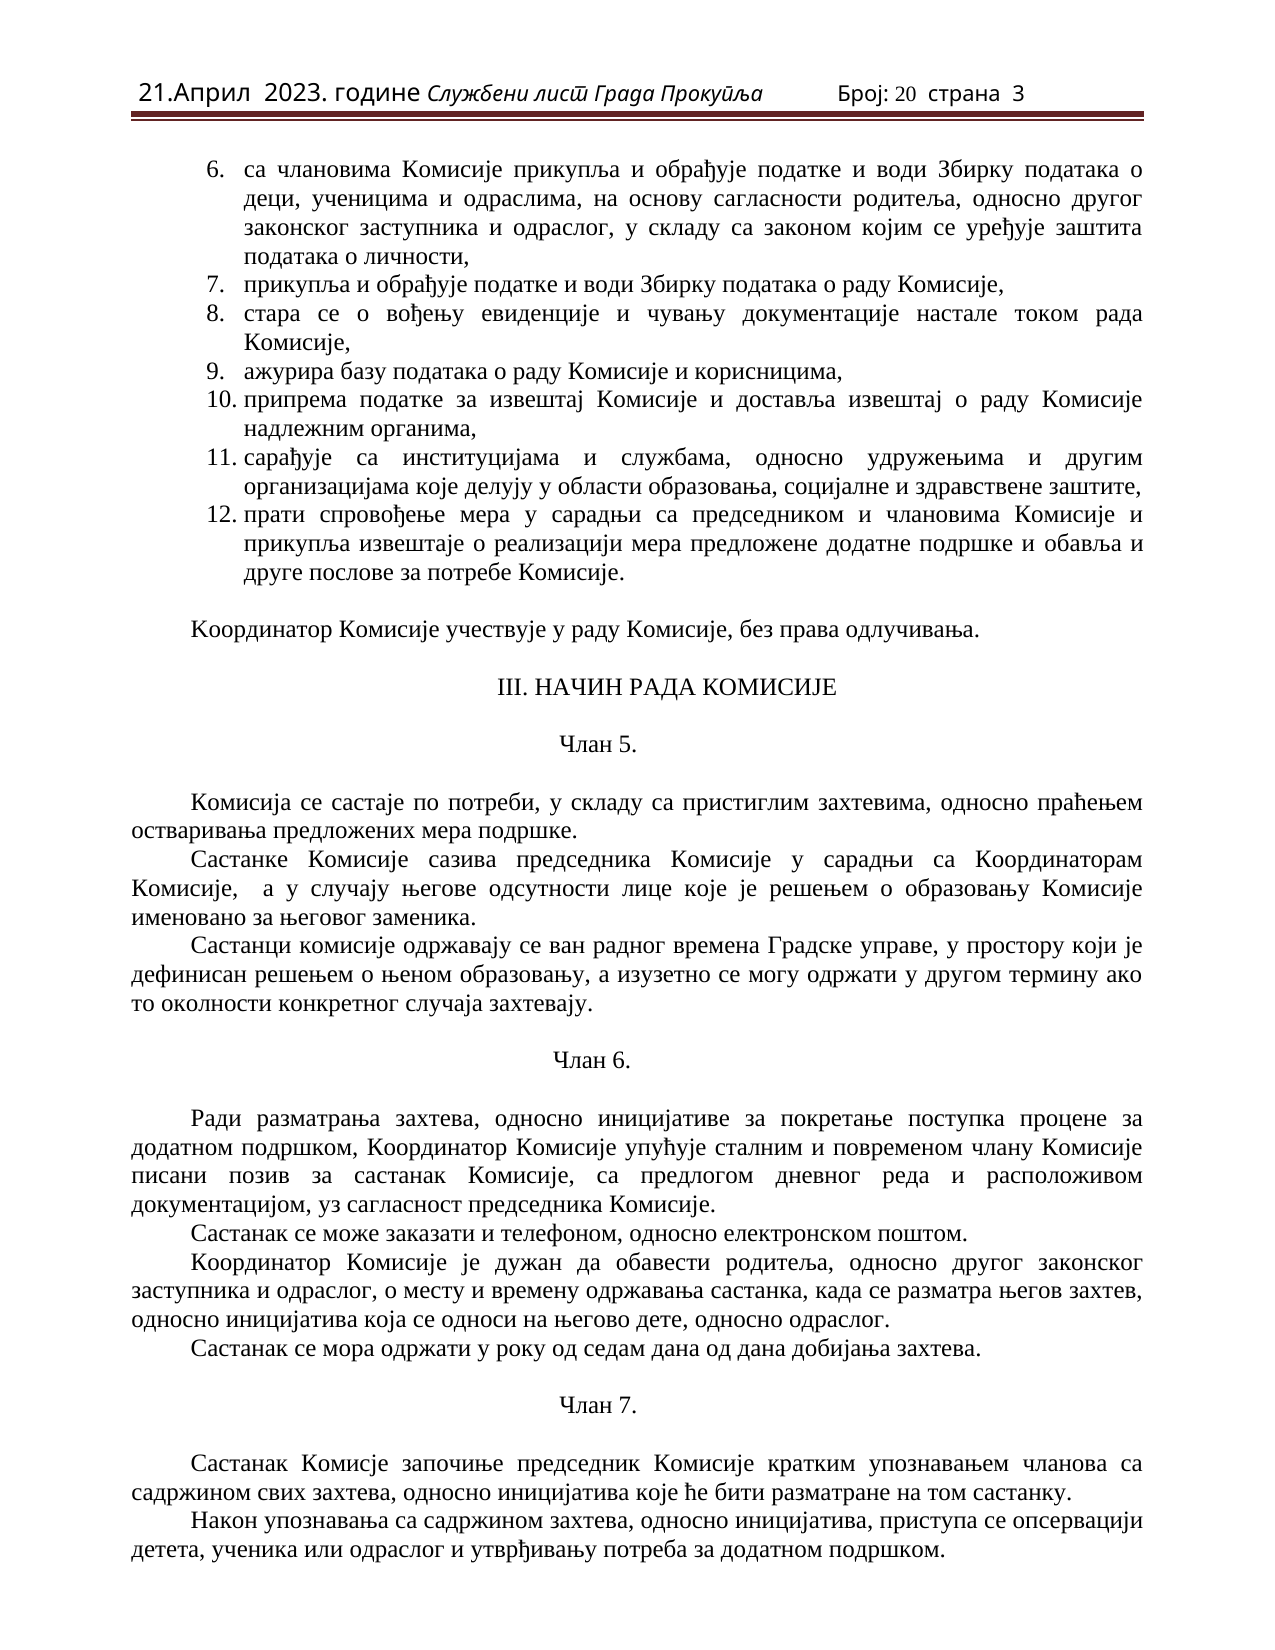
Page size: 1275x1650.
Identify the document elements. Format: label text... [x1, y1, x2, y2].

text Након упознавања са садржином захтева, односно иницијатива, приступа се опсервацији детета, ученика или одраслог и утврђивању потреба за додатном подршком. [131, 1506, 1144, 1563]
text Члан 5. [131, 729, 1144, 758]
list стара се о вођењу евиденције и чувању документације настале током рада Комисије, [206, 298, 1144, 356]
text Састанци комисије одржавају се ван радног времена Градске управе, у простору који је дефинисан решењем о њеном образовању, а изузетно се могу одржати у другом термину ако то околности конкретног случаја захтевају. [131, 931, 1144, 1017]
list са члановима Комисије прикупља и обрађује податке и води Збирку података о деци, ученицима и одраслима, на основу сагласности родитеља, односно другог законског заступника и одраслог, у складу са законом којим се уређује заштита података о личности, [206, 154, 1144, 269]
list ажурира базу података о раду Комисије и корисницима, [206, 356, 1144, 384]
list прикупља и обрађује податке и води Збирку података о раду Комисије, [206, 269, 1144, 298]
text Члан 7. [131, 1391, 1144, 1419]
text Састанак се мора одржати у року од седам дана од дана добијања захтева. [131, 1333, 1144, 1362]
text Састанак Комисје започиње председник Комисије кратким упознавањем чланова са садржином свих захтева, односно иницијатива које ће бити разматране на том састанку. [131, 1448, 1144, 1506]
list сарађује са институцијама и службама, односно удружењима и другим организацијама које делују у области образовања, социјалне и здравствене заштите, [206, 442, 1144, 499]
text Члан 6. [131, 1046, 1144, 1074]
list припрема податке за извештај Комисије и доставља извештај о раду Комисије надлежним органима, [206, 384, 1144, 442]
text Састанак се може заказати и телефоном, односно електронском поштом. [131, 1218, 1144, 1247]
list прати спровођење мера у сарадњи са председником и члановима Комисије и прикупља извештаје о реализацији мера предложене додатне подршке и обавља и друге послове за потребе Комисије. [206, 499, 1144, 586]
text Kоординатор Комисије учествује у раду Комисије, без права одлучивања. [131, 614, 1144, 643]
text Састанке Комисије сазива председника Комисије у сарадњи са Координаторам Комисије, а у случају његове одсутности лице које је решењем о образовању Комисије именовано за његовог заменика. [131, 844, 1144, 931]
text Координатор Комисије је дужан да обавести родитеља, односно другог законског заступника и одраслог, о месту и времену одржавања састанка, када се разматра његов захтев, односно иницијатива која се односи на његово дете, односно одраслог. [131, 1247, 1144, 1333]
text III. НАЧИН РАДА КОМИСИЈЕ [131, 672, 1144, 701]
text Комисија се састаје по потреби, у складу са пристиглим захтевима, односно праћењем остваривања предложених мера подршке. [131, 787, 1144, 844]
text Ради разматрања захтева, односно иницијативе за покретање поступка процене за додатном подршком, Координатор Комисије упућује сталним и повременом члану Комисије писани позив за састанак Комисије, са предлогом дневног реда и расположивом документацијом, уз сагласност председника Комисије. [131, 1103, 1144, 1218]
